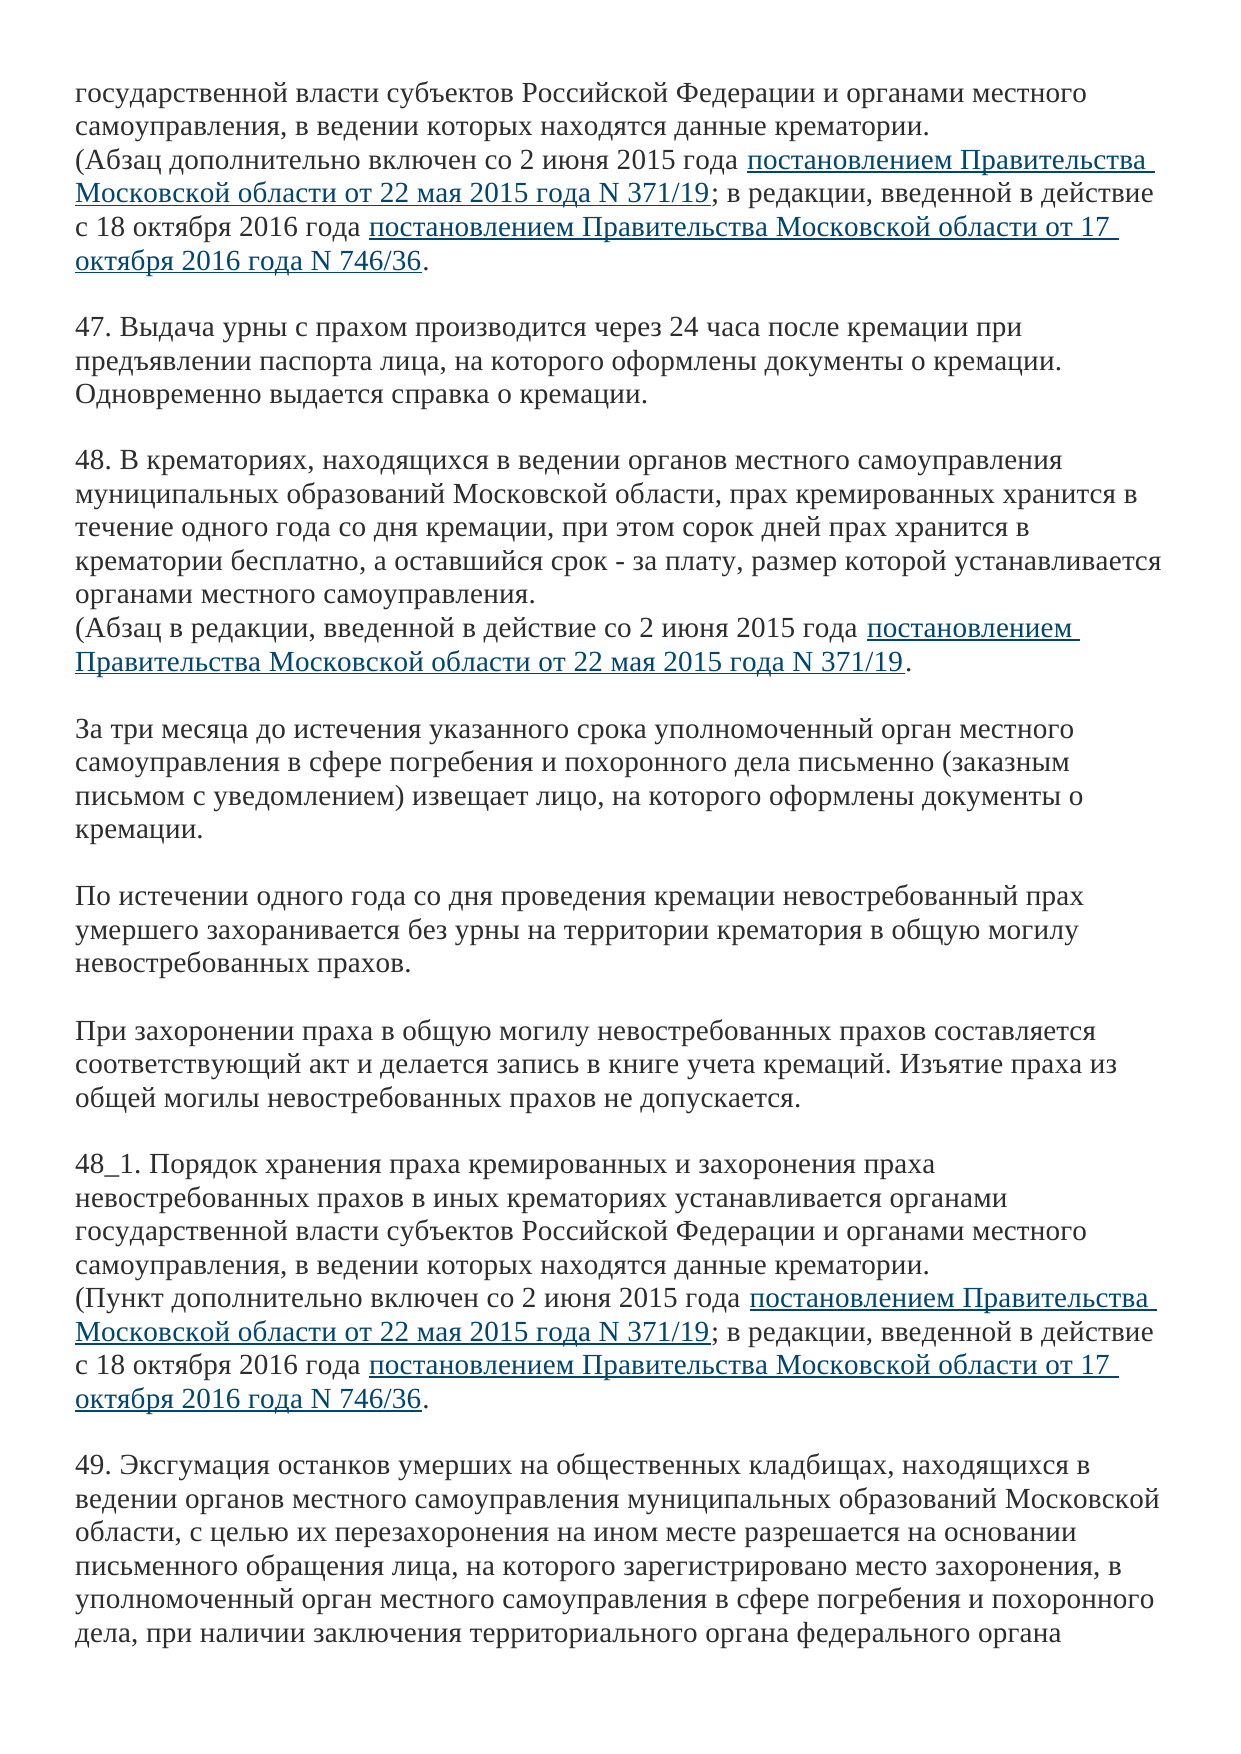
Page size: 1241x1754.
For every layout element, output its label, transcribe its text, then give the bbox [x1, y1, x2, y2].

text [75, 1447, 1165, 1648]
text 47. Выдача урны с прахом производится через 24 часа после кремации при предъявлении паспорта лица, на которого оформлены документы о кремации. Одновременно выдается справка о кремации. [75, 309, 1165, 442]
text 48_1. Порядок хранения праха кремированных и захоронения праха невостребованных прахов в иных крематориях устанавливается органами государственной власти субъектов Российской Федерации и органами местного самоуправления, в ведении которых находятся данные крематории. (Пункт дополнительно включен со 2 июня 2015 года постановлением Правительства Московской области от 22 мая 2015 года N 371/19; в редакции, введенной в действие с 18 октября 2016 года постановлением Правительства Московской области от 17 октября 2016 года N 746/36. [75, 1146, 1165, 1447]
text 48. В крематориях, находящихся в ведении органов местного самоуправления муниципальных образований Московской области, прах кремированных хранится в течение одного года со дня кремации, при этом сорок дней прах хранится в крематории бесплатно, а оставшийся срок - за плату, размер которой устанавливается органами местного самоуправления. (Абзац в редакции, введенной в действие со 2 июня 2015 года постановлением Правительства Московской области от 22 мая 2015 года N 371/19. За три месяца до истечения указанного срока уполномоченный орган местного самоуправления в сфере погребения и похоронного дела письменно (заказным письмом с уведомлением) извещает лицо, на которого оформлены документы о кремации. По истечении одного года со дня проведения кремации невостребованный прах умершего захоранивается без урны на территории крематория в общую могилу невостребованных прахов. При захоронении праха в общую могилу невостребованных прахов составляется соответствующий акт и делается запись в книге учета кремаций. Изъятие праха из общей могилы невостребованных прахов не допускается. [75, 442, 1165, 1146]
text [75, 75, 1165, 309]
